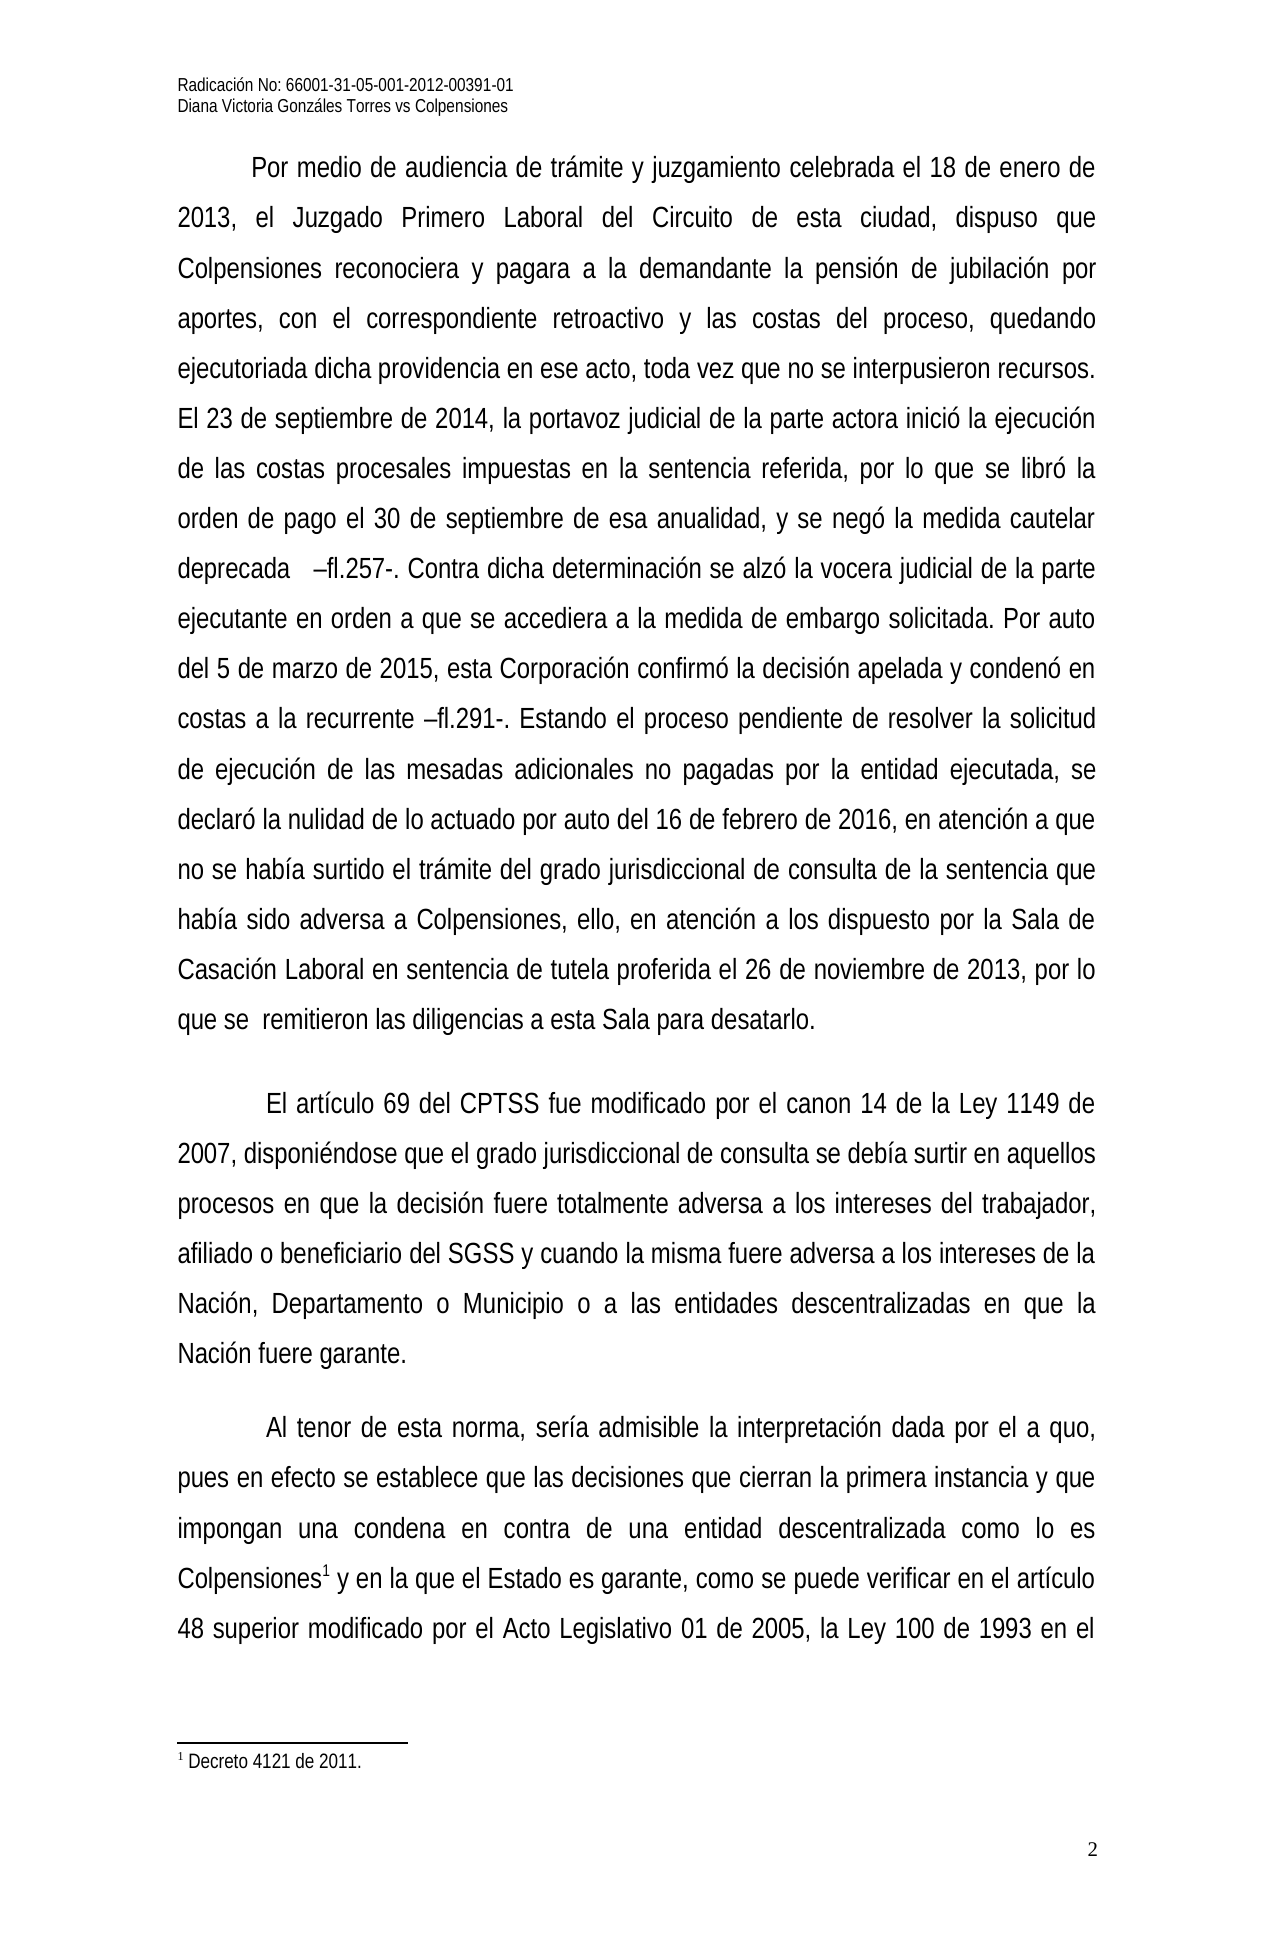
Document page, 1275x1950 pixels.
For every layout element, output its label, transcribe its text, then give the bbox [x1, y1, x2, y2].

text El artículo 69 del CPTSS fue modificado por el canon 14 de la Ley 1149 de 2007, disponiéndose que el grado jurisdiccional de consulta se debía surtir en aquellos procesos en que la decisión fuere totalmente adversa a los intereses del trabajador, afiliado o beneficiario del SGSS y cuando la misma fuere adversa a los intereses de la Nación, Departamento o Municipio o a las entidades descentralizadas en que la Nación fuere garante. [177, 1086, 1098, 1370]
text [177, 1411, 1098, 1694]
text Por medio de audiencia de trámite y juzgamiento celebrada el 18 de enero de 2013, el Juzgado Primero Laboral del Circuito de esta ciudad, dispuso que Colpensiones reconociera y pagara a la demandante la pensión de jubilación por aportes, con el correspondiente retroactivo y las costas del proceso, quedando ejecutoriada dicha providencia en ese acto, toda vez que no se interpusieron recursos. El 23 de septiembre de 2014, la portavoz judicial de la parte actora inició la ejecución de las costas procesales impuestas en la sentencia referida, por lo que se libró la orden de pago el 30 de septiembre de esa anualidad, y se negó la medida cautelar deprecada –fl.257-. Contra dicha determinación se alzó la vocera judicial de la parte ejecutante en orden a que se accediera a la medida de embargo solicitada. Por auto del 5 de marzo de 2015, esta Corporación confirmó la decisión apelada y condenó en costas a la recurrente –fl.291-. Estando el proceso pendiente de resolver la solicitud de ejecución de las mesadas adicionales no pagadas por la entidad ejecutada, se declaró la nulidad de lo actuado por auto del 16 de febrero de 2016, en atención a que no se había surtido el trámite del grado jurisdiccional de consulta de la sentencia que había sido adversa a Colpensiones, ello, en atención a los dispuesto por la Sala de Casación Laboral en sentencia de tutela proferida el 26 de noviembre de 2013, por lo que se remitieron las diligencias a esta Sala para desatarlo. [177, 151, 1098, 1036]
